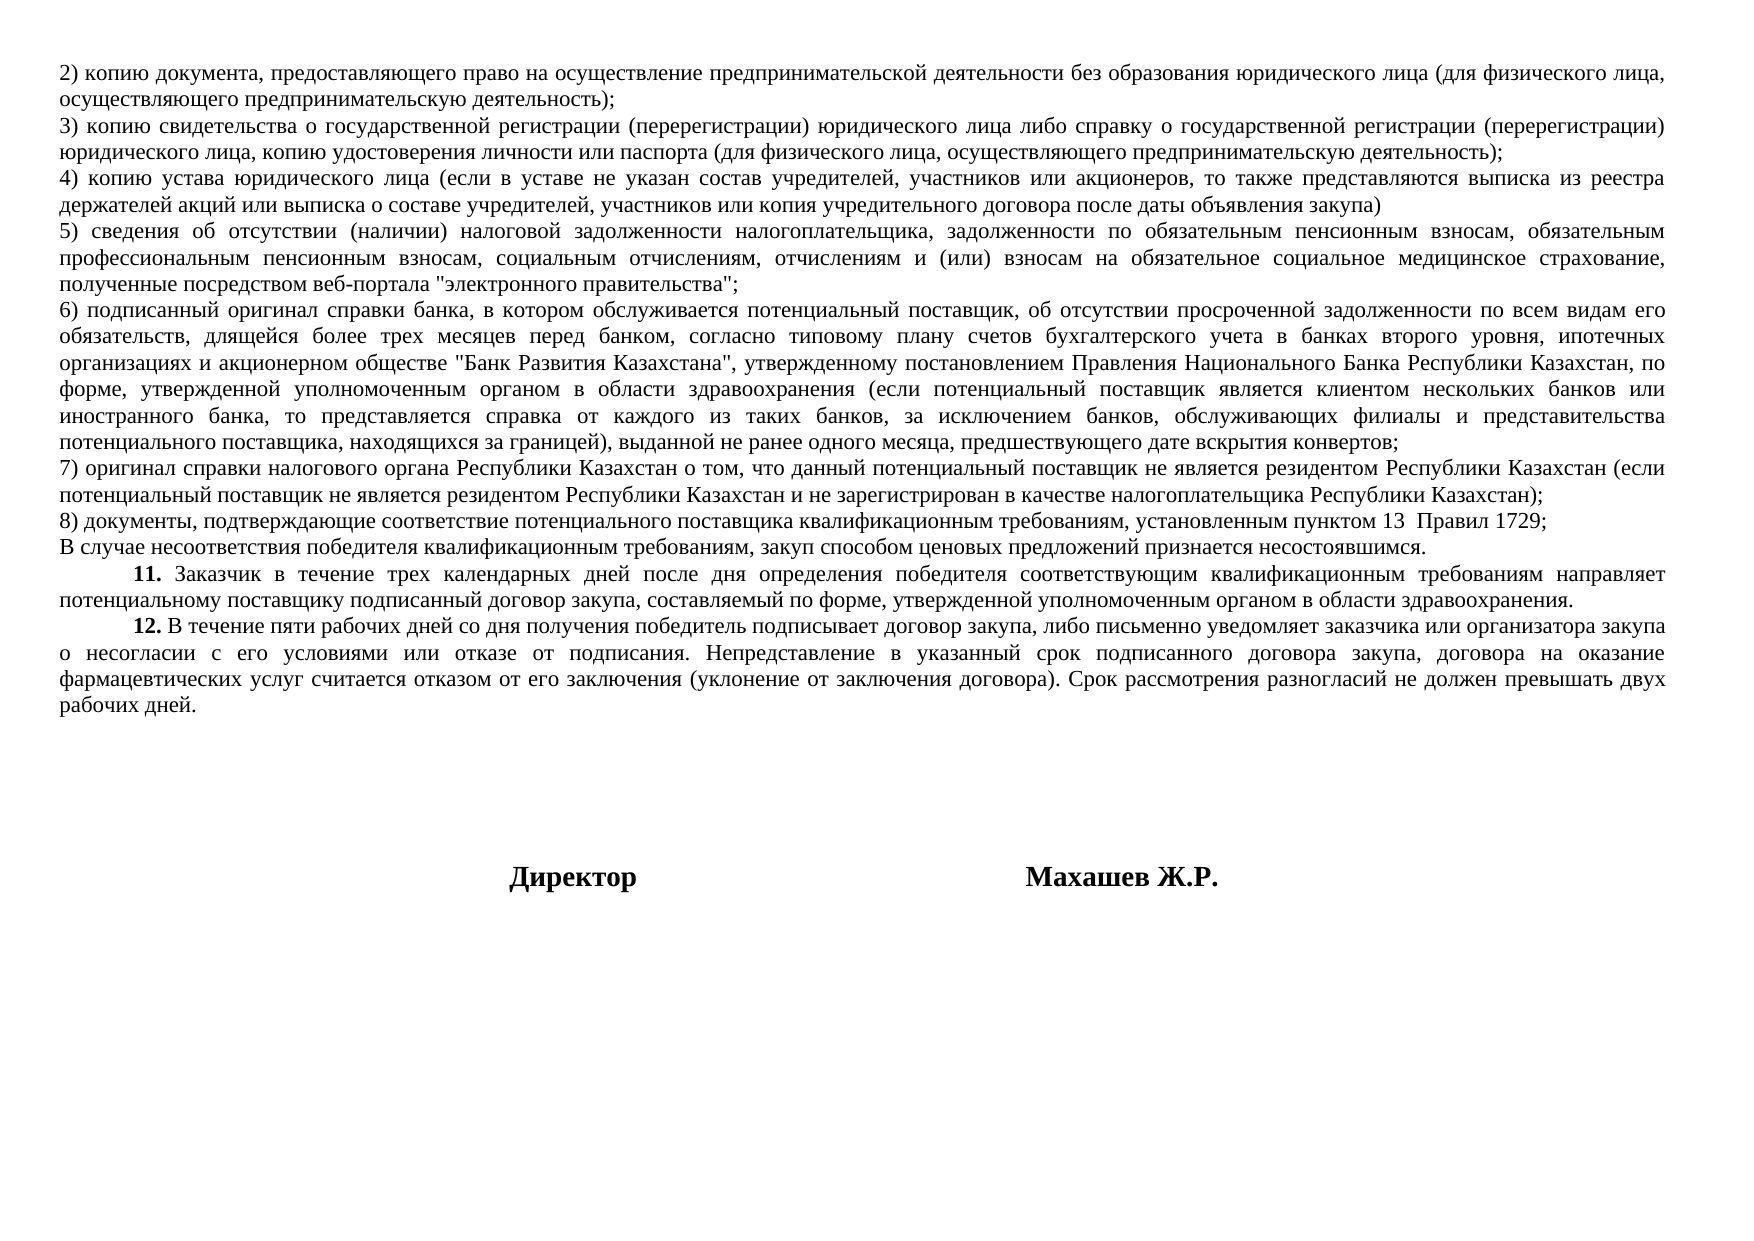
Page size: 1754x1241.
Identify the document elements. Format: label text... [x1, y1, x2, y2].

text 3) копию свидетельства о государственной регистрации (перерегистрации) юридического лица либо справку о государственной регистрации (перерегистрации) юридического лица, копию удостоверения личности или паспорта (для физического лица, осуществляющего предпринимательскую деятельность); [59, 112, 1668, 164]
text 4) копию устава юридического лица (если в уставе не указан состав учредителей, участников или акционеров, то также представляются выписка из реестра держателей акций или выписка о составе учредителей, участников или копия учредительного договора после даты объявления закупа) [59, 164, 1668, 217]
text 5) сведения об отсутствии (наличии) налоговой задолженности налогоплательщика, задолженности по обязательным пенсионным взносам, обязательным профессиональным пенсионным взносам, социальным отчислениям, отчислениям и (или) взносам на обязательное социальное медицинское страхование, полученные посредством веб-портала "электронного правительства"; [59, 217, 1668, 296]
text 2) копию документа, предоставляющего право на осуществление предпринимательской деятельности без образования юридического лица (для физического лица, осуществляющего предпринимательскую деятельность); [59, 59, 1668, 112]
text 6) подписанный оригинал справки банка, в котором обслуживается потенциальный поставщик, об отсутствии просроченной задолженности по всем видам его обязательств, длящейся более трех месяцев перед банком, согласно типовому плану счетов бухгалтерского учета в банках второго уровня, ипотечных организациях и акционерном обществе "Банк Развития Казахстана", утвержденному постановлением Правления Национального Банка Республики Казахстан, по форме, утвержденной уполномоченным органом в области здравоохранения (если потенциальный поставщик является клиентом нескольких банков или иностранного банка, то представляется справка от каждого из таких банков, за исключением банков, обслуживающих филиалы и представительства потенциального поставщика, находящихся за границей), выданной не ранее одного месяца, предшествующего дате вскрытия конвертов; [59, 296, 1668, 454]
text 12. В течение пяти рабочих дней со дня получения победитель подписывает договор закупа, либо письменно уведомляет заказчика или организатора закупа о несогласии с его условиями или отказе от подписания. Непредставление в указанный срок подписанного договора закупа, договора на оказание фармацевтических услуг считается отказом от его заключения (уклонение от заключения договора). Срок рассмотрения разногласий не должен превышать двух рабочих дней. [59, 612, 1668, 718]
text Директор Махашев Ж.Р. [59, 859, 1668, 893]
text 11. Заказчик в течение трех календарных дней после дня определения победителя соответствующим квалификационным требованиям направляет потенциальному поставщику подписанный договор закупа, составляемый по форме, утвержденной уполномоченным органом в области здравоохранения. [59, 560, 1668, 612]
text В случае несоответствия победителя квалификационным требованиям, закуп способом ценовых предложений признается несостоявшимся. [59, 533, 1668, 560]
text 7) оригинал справки налогового органа Республики Казахстан о том, что данный потенциальный поставщик не является резидентом Республики Казахстан (если потенциальный поставщик не является резидентом Республики Казахстан и не зарегистрирован в качестве налогоплательщика Республики Казахстан); [59, 454, 1668, 507]
text 8) документы, подтверждающие соответствие потенциального поставщика квалификационным требованиям, установленным пунктом 13 Правил 1729; [59, 507, 1668, 533]
